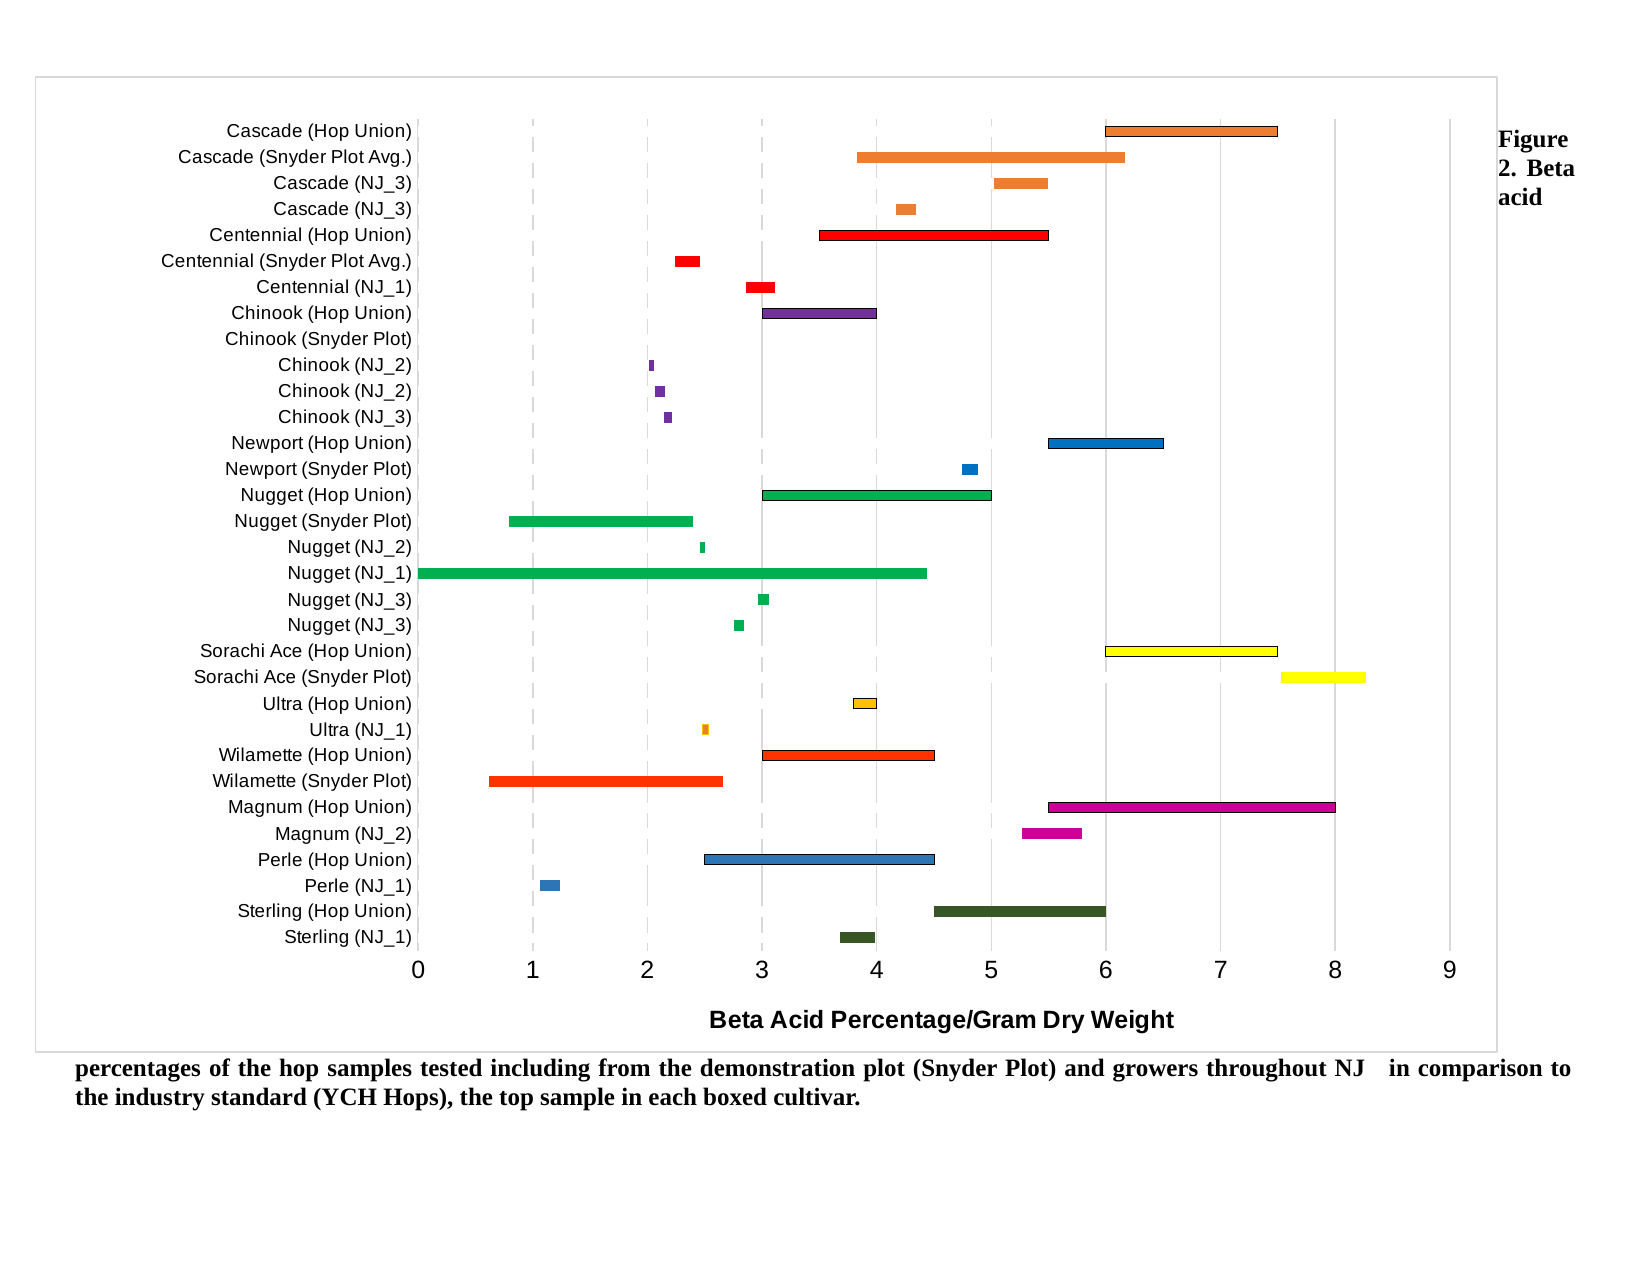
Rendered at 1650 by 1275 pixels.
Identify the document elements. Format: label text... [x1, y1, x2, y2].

text Figure 2. Beta acid percentages of the hop samples tested including from the demonstration plot (Snyder Plot) and growers throughout NJ in comparison to the industry standard (YCH Hops), the top sample in each boxed cultivar. [75, 124, 1575, 1111]
